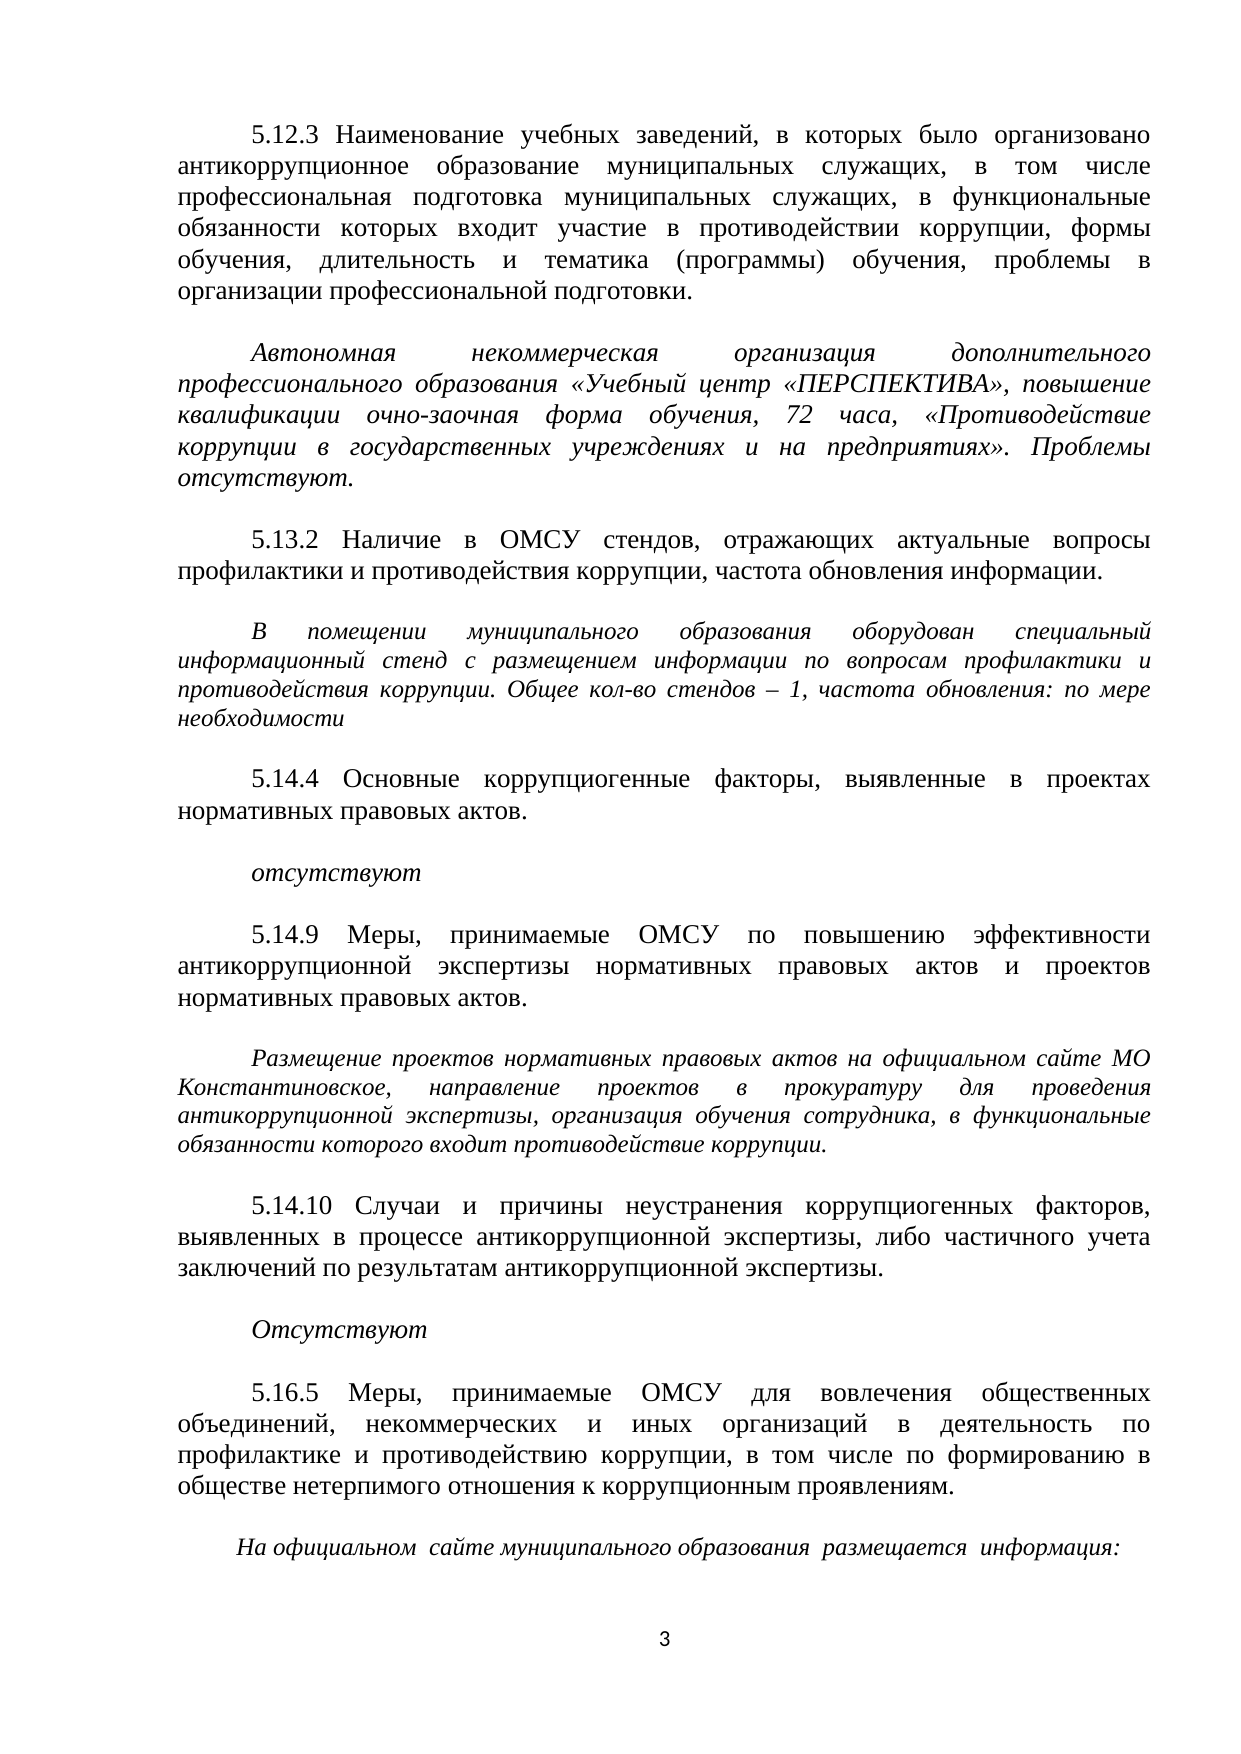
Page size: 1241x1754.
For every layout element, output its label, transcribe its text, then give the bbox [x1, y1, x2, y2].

text 5.14.4 Основные коррупциогенные факторы, выявленные в проектах нормативных правовых актов. [177, 763, 1152, 825]
text В помещении муниципального образования оборудован специальный информационный стенд с размещением информации по вопросам профилактики и противодействия коррупции. Общее кол-во стендов – 1, частота обновления: по мере необходимости [177, 616, 1152, 731]
text 5.16.5 Меры, принимаемые ОМСУ для вовлечения общественных объединений, некоммерческих и иных организаций в деятельность по профилактике и противодействию коррупции, в том числе по формированию в обществе нетерпимого отношения к коррупционным проявлениям. [177, 1376, 1152, 1501]
text Отсутствуют [177, 1314, 1152, 1345]
text Размещение проектов нормативных правовых актов на официальном сайте МО Константиновское, направление проектов в прокуратуру для проведения антикоррупционной экспертизы, организация обучения сотрудника, в функциональные обязанности которого входит противодействие коррупции. [177, 1043, 1152, 1158]
text 5.14.10 Случаи и причины неустранения коррупциогенных факторов, выявленных в процессе антикоррупционной экспертизы, либо частичного учета заключений по результатам антикоррупционной экспертизы. [177, 1189, 1152, 1282]
text 5.12.3 Наименование учебных заведений, в которых было организовано антикоррупционное образование муниципальных служащих, в том числе профессиональная подготовка муниципальных служащих, в функциональные обязанности которых входит участие в противодействии коррупции, формы обучения, длительность и тематика (программы) обучения, проблемы в организации профессиональной подготовки. [177, 118, 1152, 305]
text 5.13.2 Наличие в ОМСУ стендов, отражающих актуальные вопросы профилактики и противодействия коррупции, частота обновления информации. [177, 523, 1152, 585]
text На официальном сайте муниципального образования размещается информация: [177, 1532, 1152, 1560]
text 5.14.9 Меры, принимаемые ОМСУ по повышению эффективности антикоррупционной экспертизы нормативных правовых актов и проектов нормативных правовых актов. [177, 918, 1152, 1012]
text Автономная некоммерческая организация дополнительного профессионального образования «Учебный центр «ПЕРСПЕКТИВА», повышение квалификации очно-заочная форма обучения, 72 часа, «Противодействие коррупции в государственных учреждениях и на предприятиях». Проблемы отсутствуют. [177, 336, 1152, 492]
text отсутствуют [177, 856, 1152, 887]
